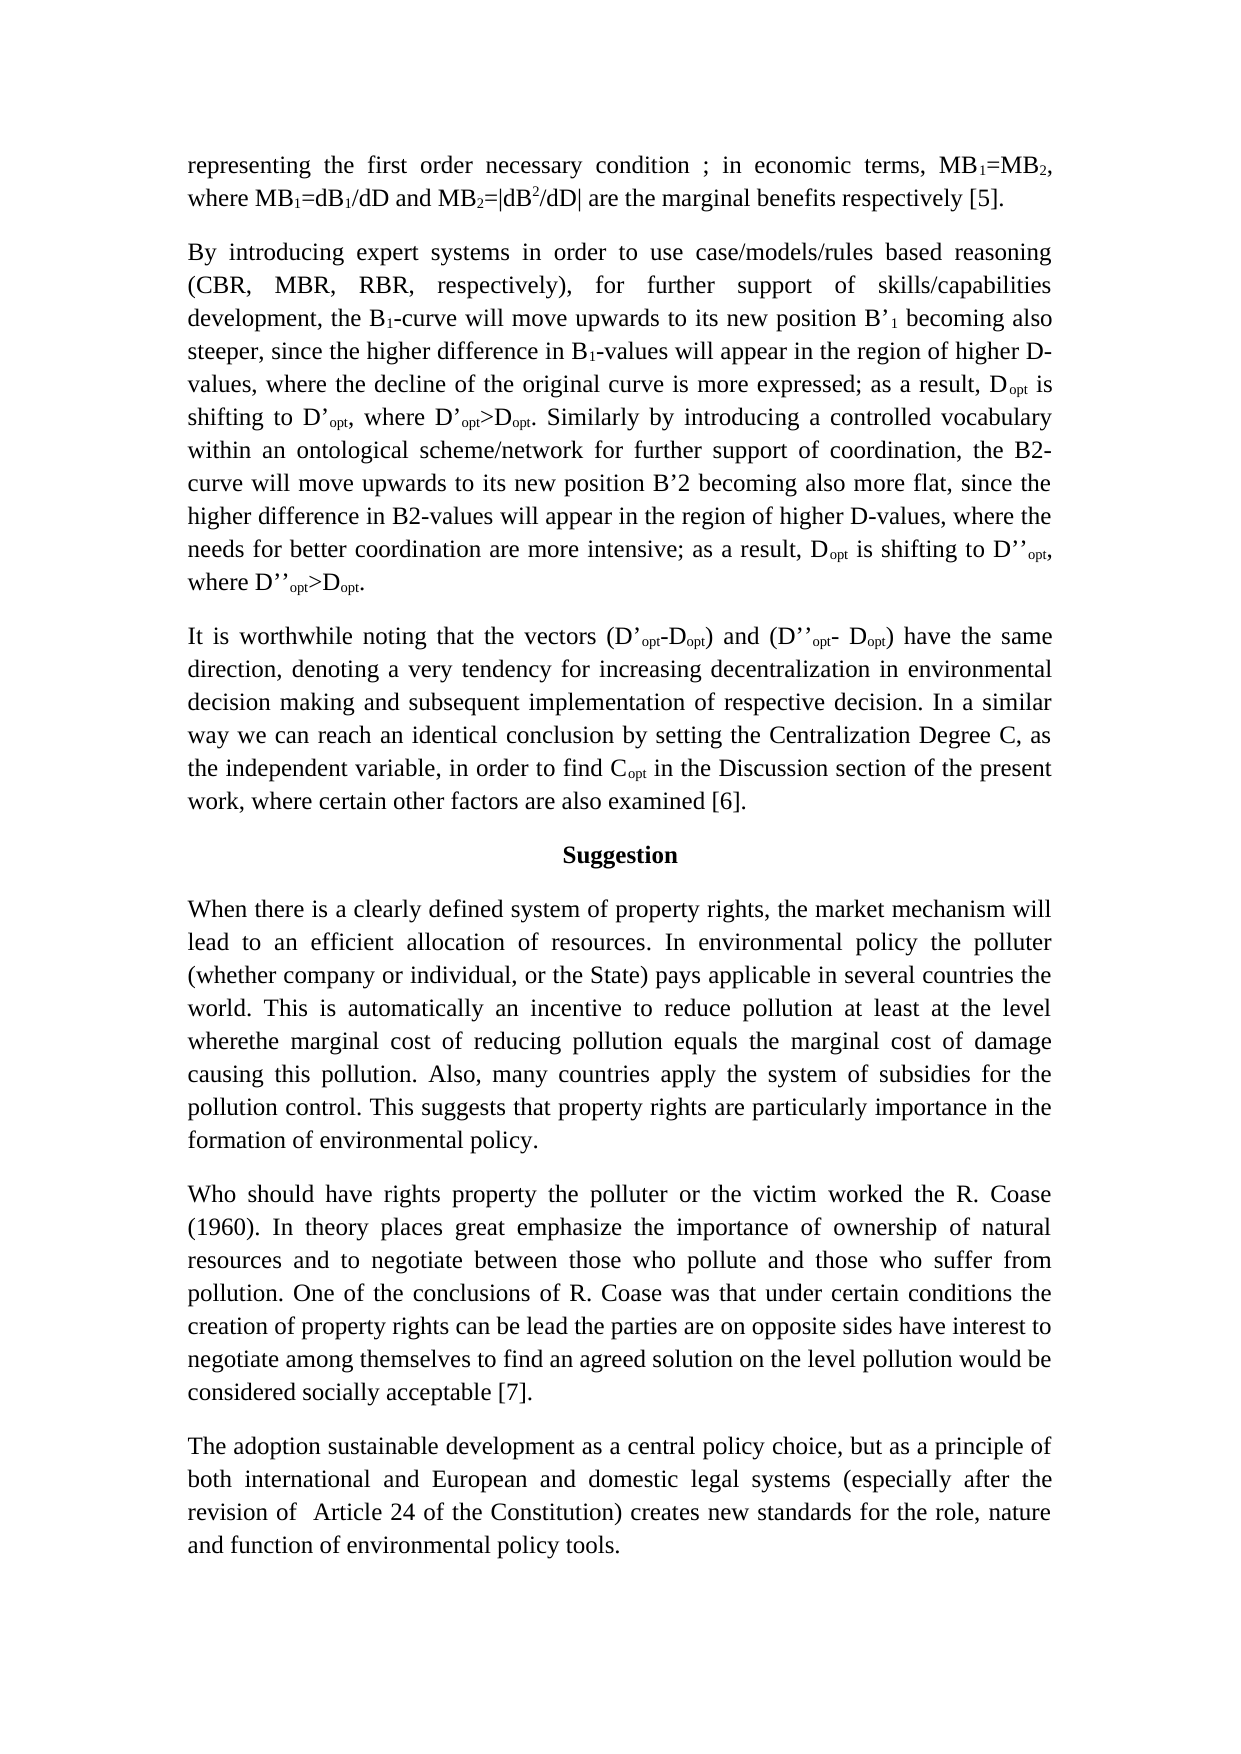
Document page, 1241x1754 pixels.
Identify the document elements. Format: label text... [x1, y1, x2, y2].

text The adoption sustainable development as a central policy choice, but as a principle of both international and European and domestic legal systems (especially after the revision of Article 24 of the Constitution) creates new standards for the role, nature and function of environmental policy tools. [187, 1431, 1053, 1558]
text Who should have rights property the polluter or the victim worked the R. Coase (1960). In theory places great emphasize the importance of ownership of natural resources and to negotiate between those who pollute and those who suffer from pollution. One of the conclusions of R. Coase was that under certain conditions the creation of property rights can be lead the parties are on opposite sides have interest to negotiate among themselves to find an agreed solution on the level pollution would be considered socially acceptable [7]. [187, 1179, 1053, 1406]
text When there is a clearly defined system of property rights, the market mechanism will lead to an efficient allocation of resources. In environmental policy the polluter (whether company or individual, or the State) pays applicable in several countries the world. This is automatically an incentive to reduce pollution at least at the level wherethe marginal cost of reducing pollution equals the marginal cost of damage causing this pollution. Also, many countries apply the system of subsidies for the pollution control. This suggests that property rights are particularly importance in the formation of environmental policy. [187, 894, 1053, 1154]
text By introducing expert systems in order to use case/models/rules based reasoning (CBR, MBR, RBR, respectively), for further support of skills/capabilities development, the B1-curve will move upwards to its new position B’1 becoming also steeper, since the higher difference in B1-values will appear in the region of higher D-values, where the decline of the original curve is more expressed; as a result, Dopt is shifting to D’opt, where D’opt>Dopt. Similarly by introducing a controlled vocabulary within an ontological scheme/network for further support of coordination, the B2-curve will move upwards to its new position B’2 becoming also more flat, since the higher difference in B2-values will appear in the region of higher D-values, where the needs for better coordination are more intensive; as a result, Dopt is shifting to D’’opt, where D’’opt>Dopt. [187, 237, 1053, 596]
text Suggestion [187, 840, 1053, 869]
text It is worthwhile noting that the vectors (D’opt-Dopt) and (D’’opt- Dopt) have the same direction, denoting a very tendency for increasing decentralization in environmental decision making and subsequent implementation of respective decision. In a similar way we can reach an identical conclusion by setting the Centralization Degree C, as the independent variable, in order to find Copt in the Discussion section of the present work, where certain other factors are also examined [6]. [187, 621, 1053, 815]
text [187, 150, 1053, 212]
